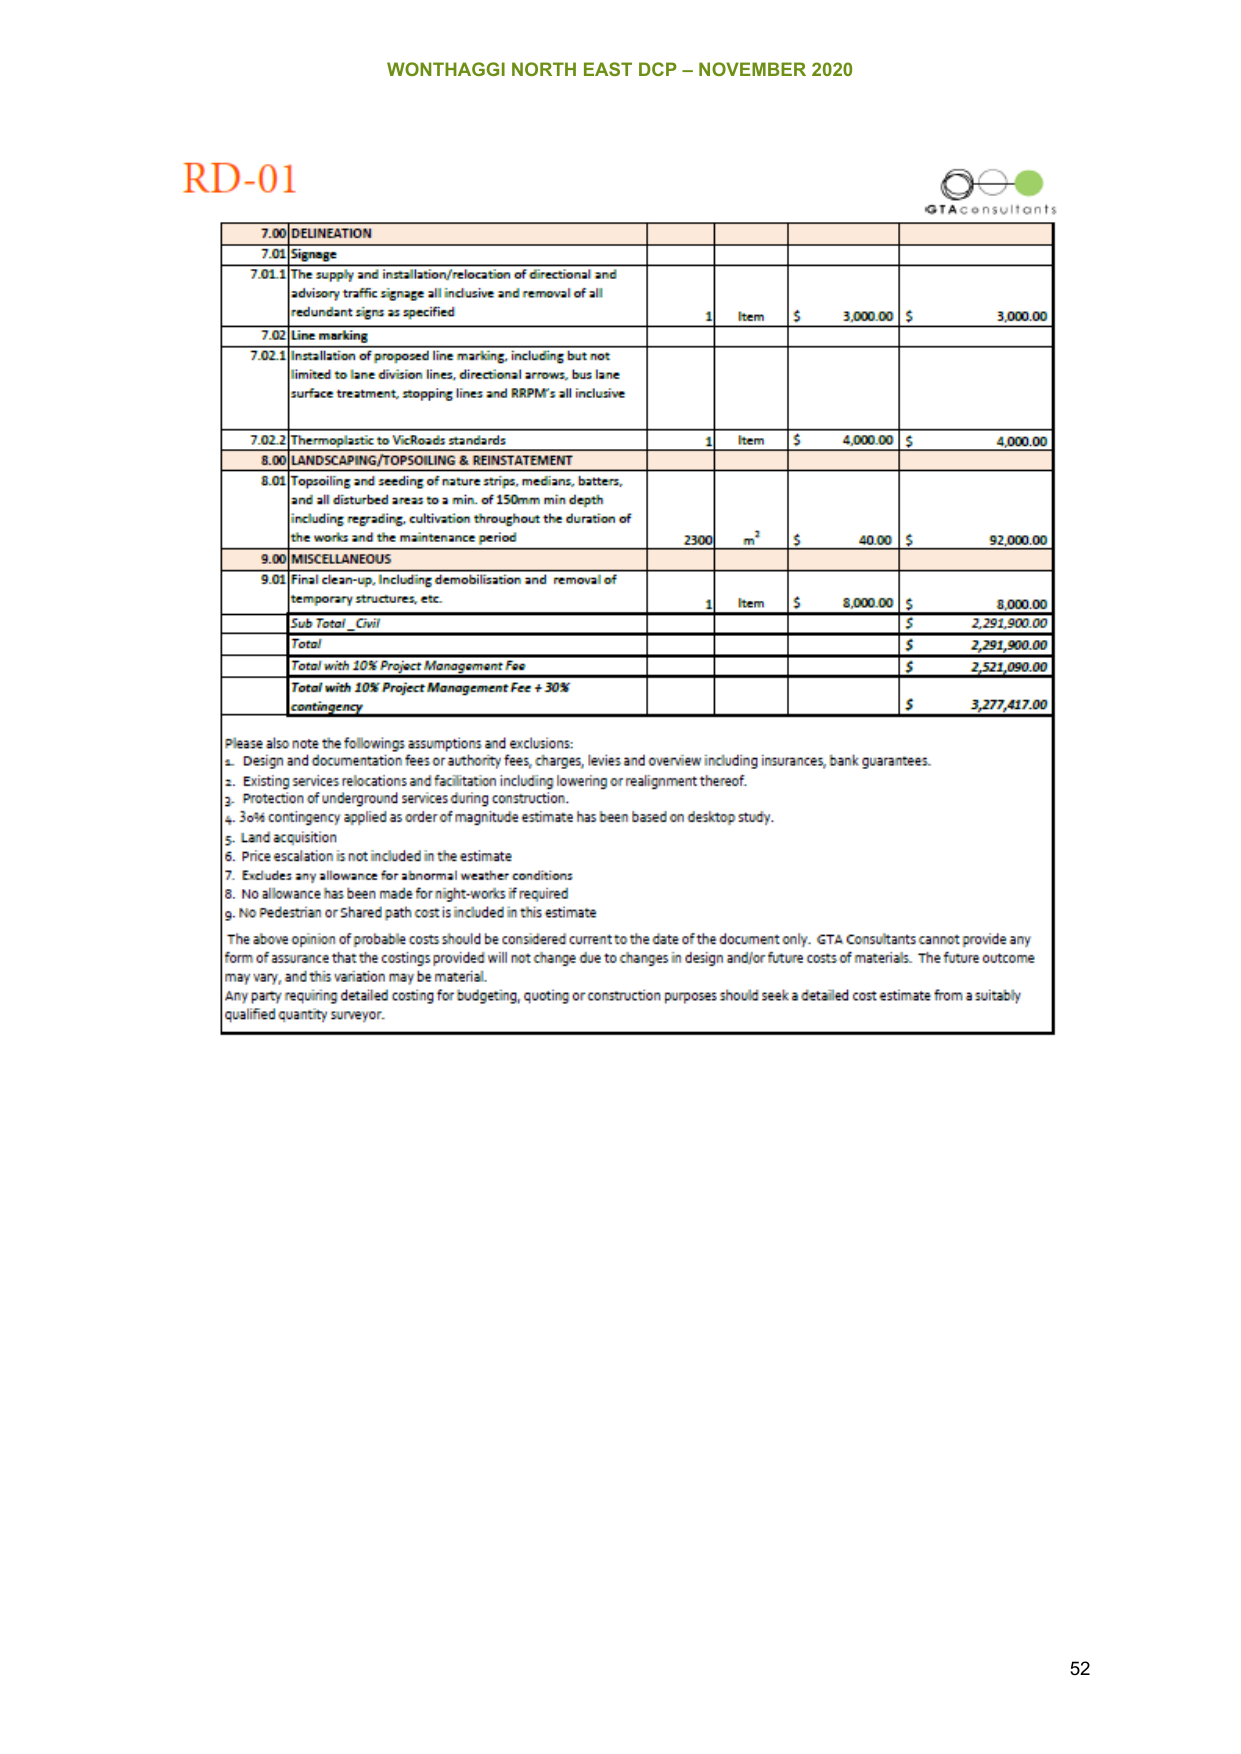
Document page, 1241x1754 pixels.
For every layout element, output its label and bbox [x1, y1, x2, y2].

picture [177, 150, 1063, 1043]
